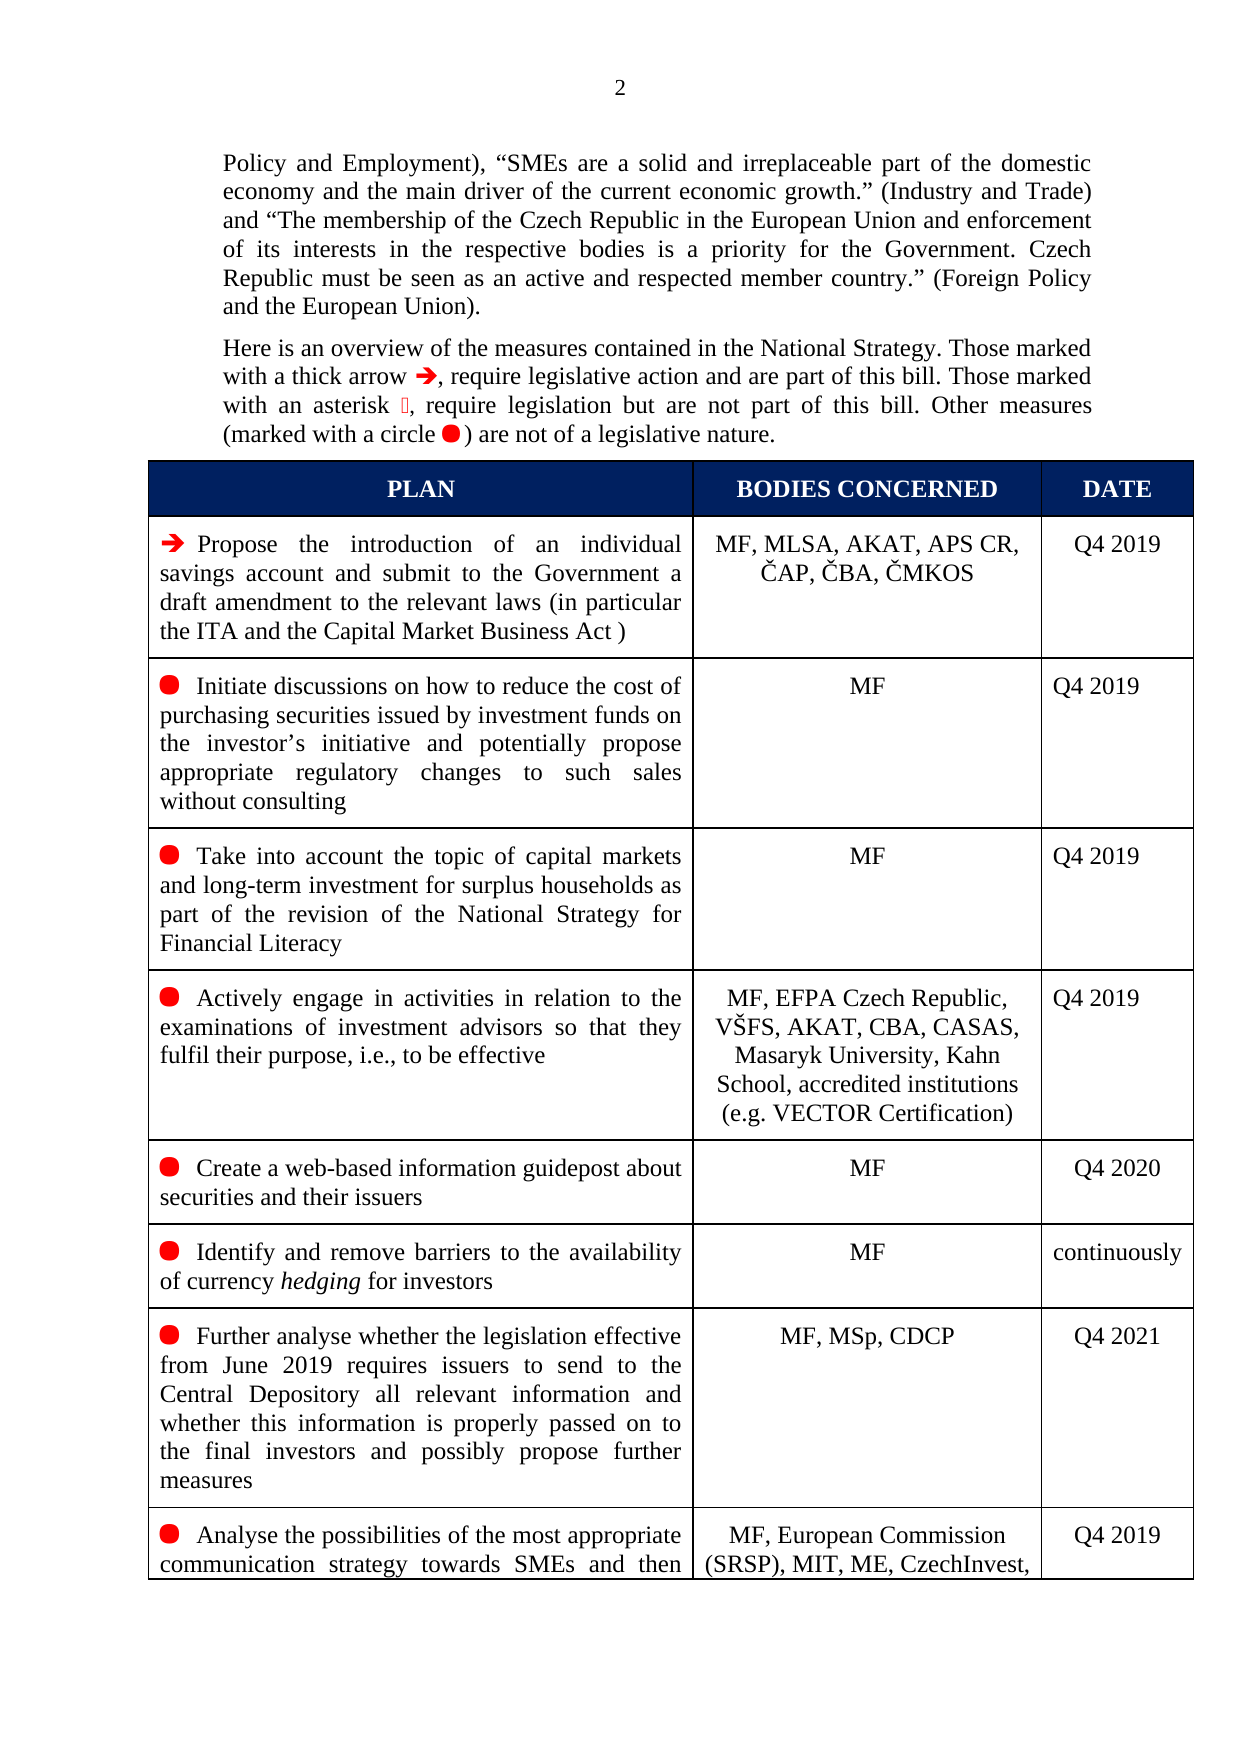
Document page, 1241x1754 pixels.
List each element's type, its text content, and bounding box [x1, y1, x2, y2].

table_cell Q4 2020 [1042, 1141, 1193, 1223]
table_cell Q4 2021 [1042, 1309, 1193, 1506]
table_header BODIES CONCERNED [694, 462, 1041, 515]
table_header PLAN [149, 462, 692, 515]
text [223, 148, 1093, 320]
table_cell MF [694, 659, 1041, 827]
table_cell MF [694, 1225, 1041, 1307]
table_cell Q4 2019 [1042, 829, 1193, 969]
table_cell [694, 1508, 1041, 1578]
table_header DATE [1042, 462, 1193, 515]
table_cell MF, EFPA Czech Republic, VŠFS, AKAT, CBA, CASAS, Masaryk University, Kahn School, accredited institutions (e.g. VECTOR Certification) [694, 971, 1041, 1139]
table_cell Actively engage in activities in relation to the examinations of investment advisors so that they fulfil their purpose, i.e., to be effective [149, 971, 692, 1139]
table_cell Q4 2019 [1042, 971, 1193, 1139]
table_cell MF, MLSA, AKAT, APS CR, ČAP, ČBA, ČMKOS [694, 517, 1041, 657]
table_cell MF, MSp, CDCP [694, 1309, 1041, 1506]
table_cell MF [694, 829, 1041, 969]
table_cell Take into account the topic of capital markets and long-term investment for surplus households as part of the revision of the National Strategy for Financial Literacy [149, 829, 692, 969]
table_cell Propose the introduction of an individual savings account and submit to the Government a draft amendment to the relevant laws (in particular the ITA and the Capital Market Business Act ) [149, 517, 692, 657]
table_cell MF [694, 1141, 1041, 1223]
table_cell continuously [1042, 1225, 1193, 1307]
table_cell Initiate discussions on how to reduce the cost of purchasing securities issued by investment funds on the investor’s initiative and potentially propose appropriate regulatory changes to such sales without consulting [149, 659, 692, 827]
table_cell Q4 2019 [1042, 517, 1193, 657]
table_cell Create a web-based information guidepost about securities and their issuers [149, 1141, 692, 1223]
table_cell Identify and remove barriers to the availability of currency hedging for investors [149, 1225, 692, 1307]
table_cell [149, 1508, 692, 1578]
table_cell Further analyse whether the legislation effective from June 2019 requires issuers to send to the Central Depository all relevant information and whether this information is properly passed on to the final investors and possibly propose further measures [149, 1309, 692, 1506]
table_cell Q4 2019 [1042, 659, 1193, 827]
table_cell Q4 2019 [1042, 1508, 1193, 1578]
text Here is an overview of the measures contained in the National Strategy. Those marked with a thick arrow , require legislative action and are part of this bill. Those marked with an asterisk , require legislation but are not part of this bill. Other measures (marked with a circle ) are not of a legislative nature. [223, 333, 1093, 448]
